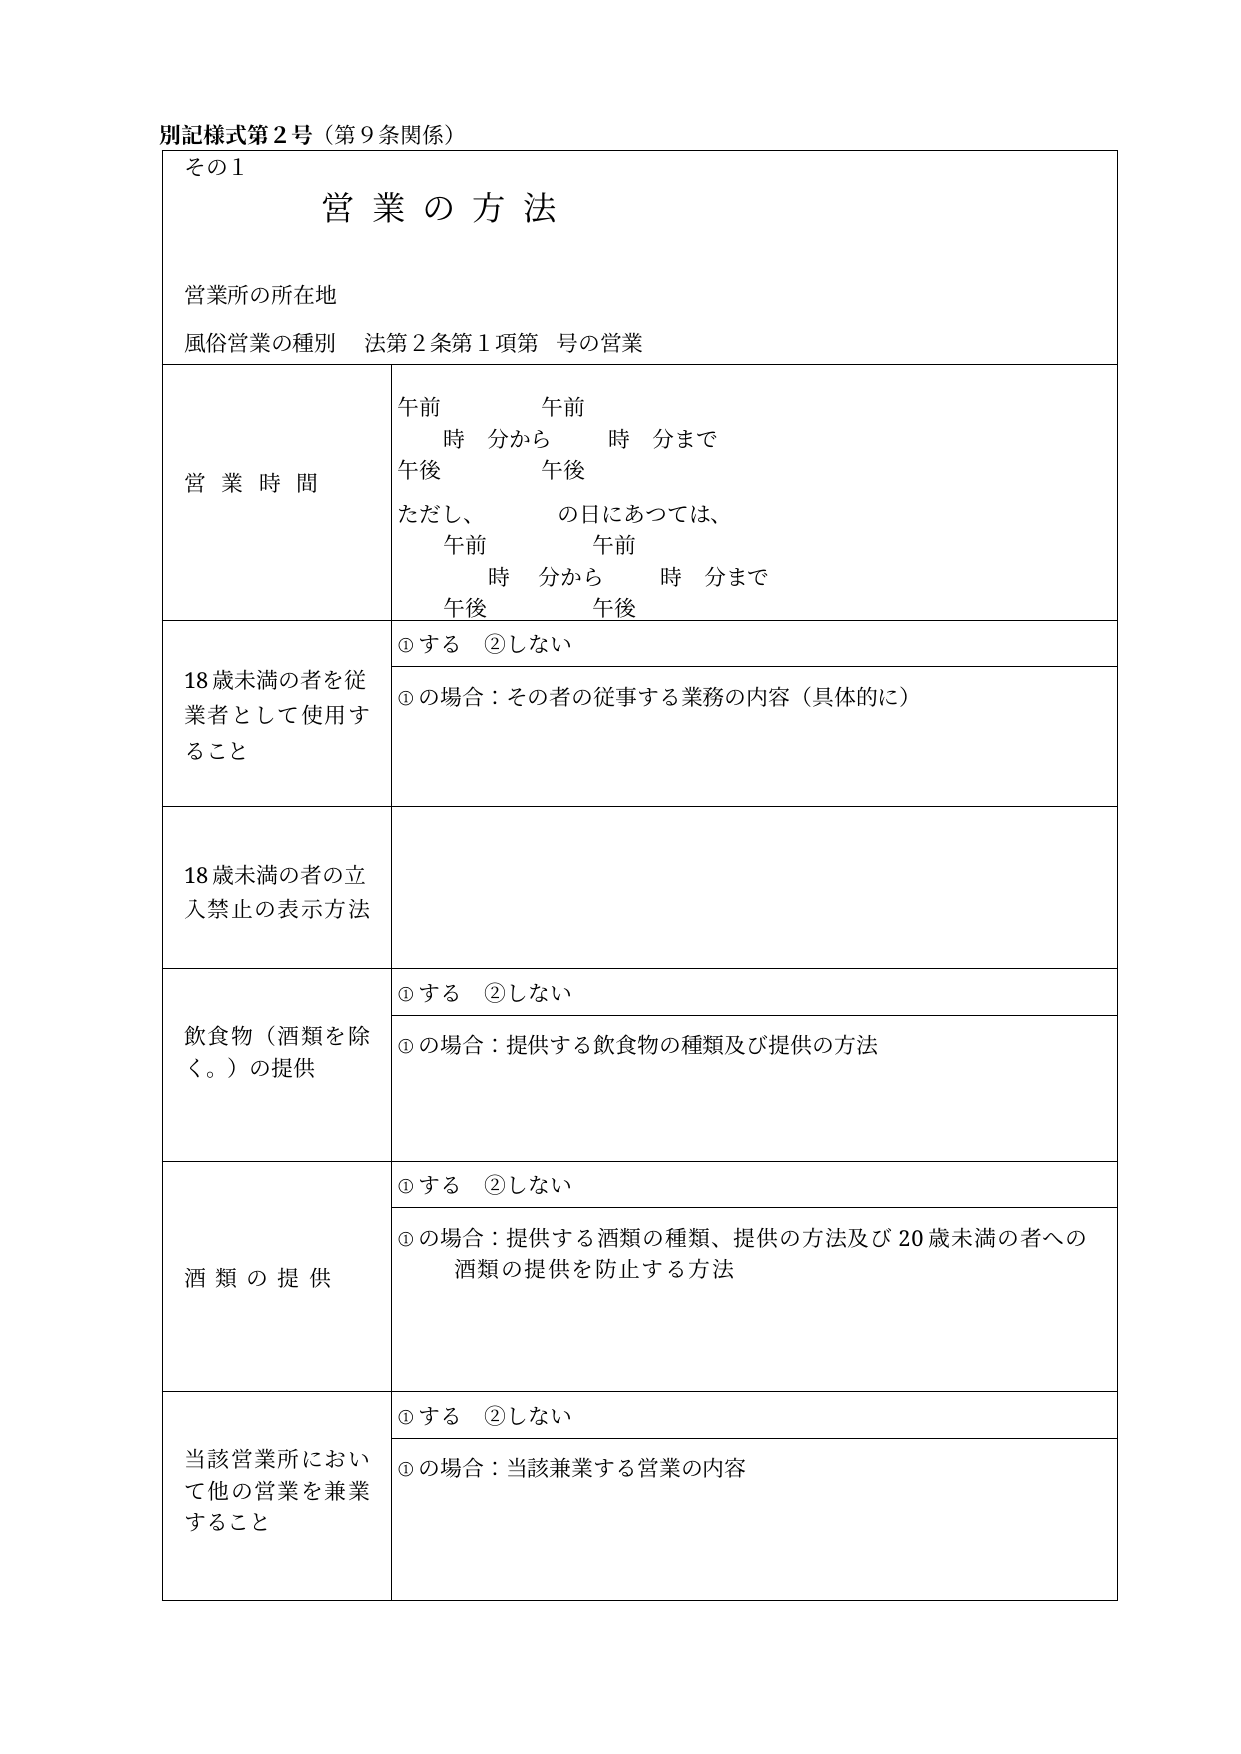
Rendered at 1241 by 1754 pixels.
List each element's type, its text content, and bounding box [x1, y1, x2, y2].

table_cell ①の場合：その者の従事する業務の内容（具体的に） [392, 667, 1117, 806]
table_cell 18歳未満の者の立 入禁止の表示方法 [163, 807, 391, 968]
table_cell 飲食物（酒類を除 く。）の提供 [163, 969, 391, 1161]
table_cell 当該営業所におい て他の営業を兼業 すること [163, 1392, 391, 1600]
table_cell ①する ②しない [392, 621, 1117, 666]
table_cell [392, 807, 1117, 968]
table_cell ①の場合：当該兼業する営業の内容 [392, 1439, 1117, 1600]
table_cell 酒類の提供 [163, 1162, 391, 1391]
text 別記様式第２号（第９条関係） [159, 118, 1110, 149]
table_cell 18歳未満の者を従 業者として使用す ること [163, 621, 391, 806]
table_cell ①する ②しない [392, 969, 1117, 1014]
table_cell 営業時間 [163, 365, 391, 620]
table_cell ①する ②しない [392, 1392, 1117, 1438]
table_header その１ 営 業 の 方 法 営業所の所在地 風俗営業の種別 法第２条第１項第 号の営業 [163, 151, 1117, 364]
table_cell 午前 午前 時 分から 時 分まで 午後 午後 ただし、 の日にあつては、 午前 午前 時 分から 時 分まで 午後 午後 [392, 365, 1117, 620]
table_cell ①の場合：提供する酒類の種類、提供の方法及び20歳未満の者への 酒類の提供を防止する方法 [392, 1208, 1117, 1391]
table_cell ①の場合：提供する飲食物の種類及び提供の方法 [392, 1016, 1117, 1161]
table_cell ①する ②しない [392, 1162, 1117, 1207]
